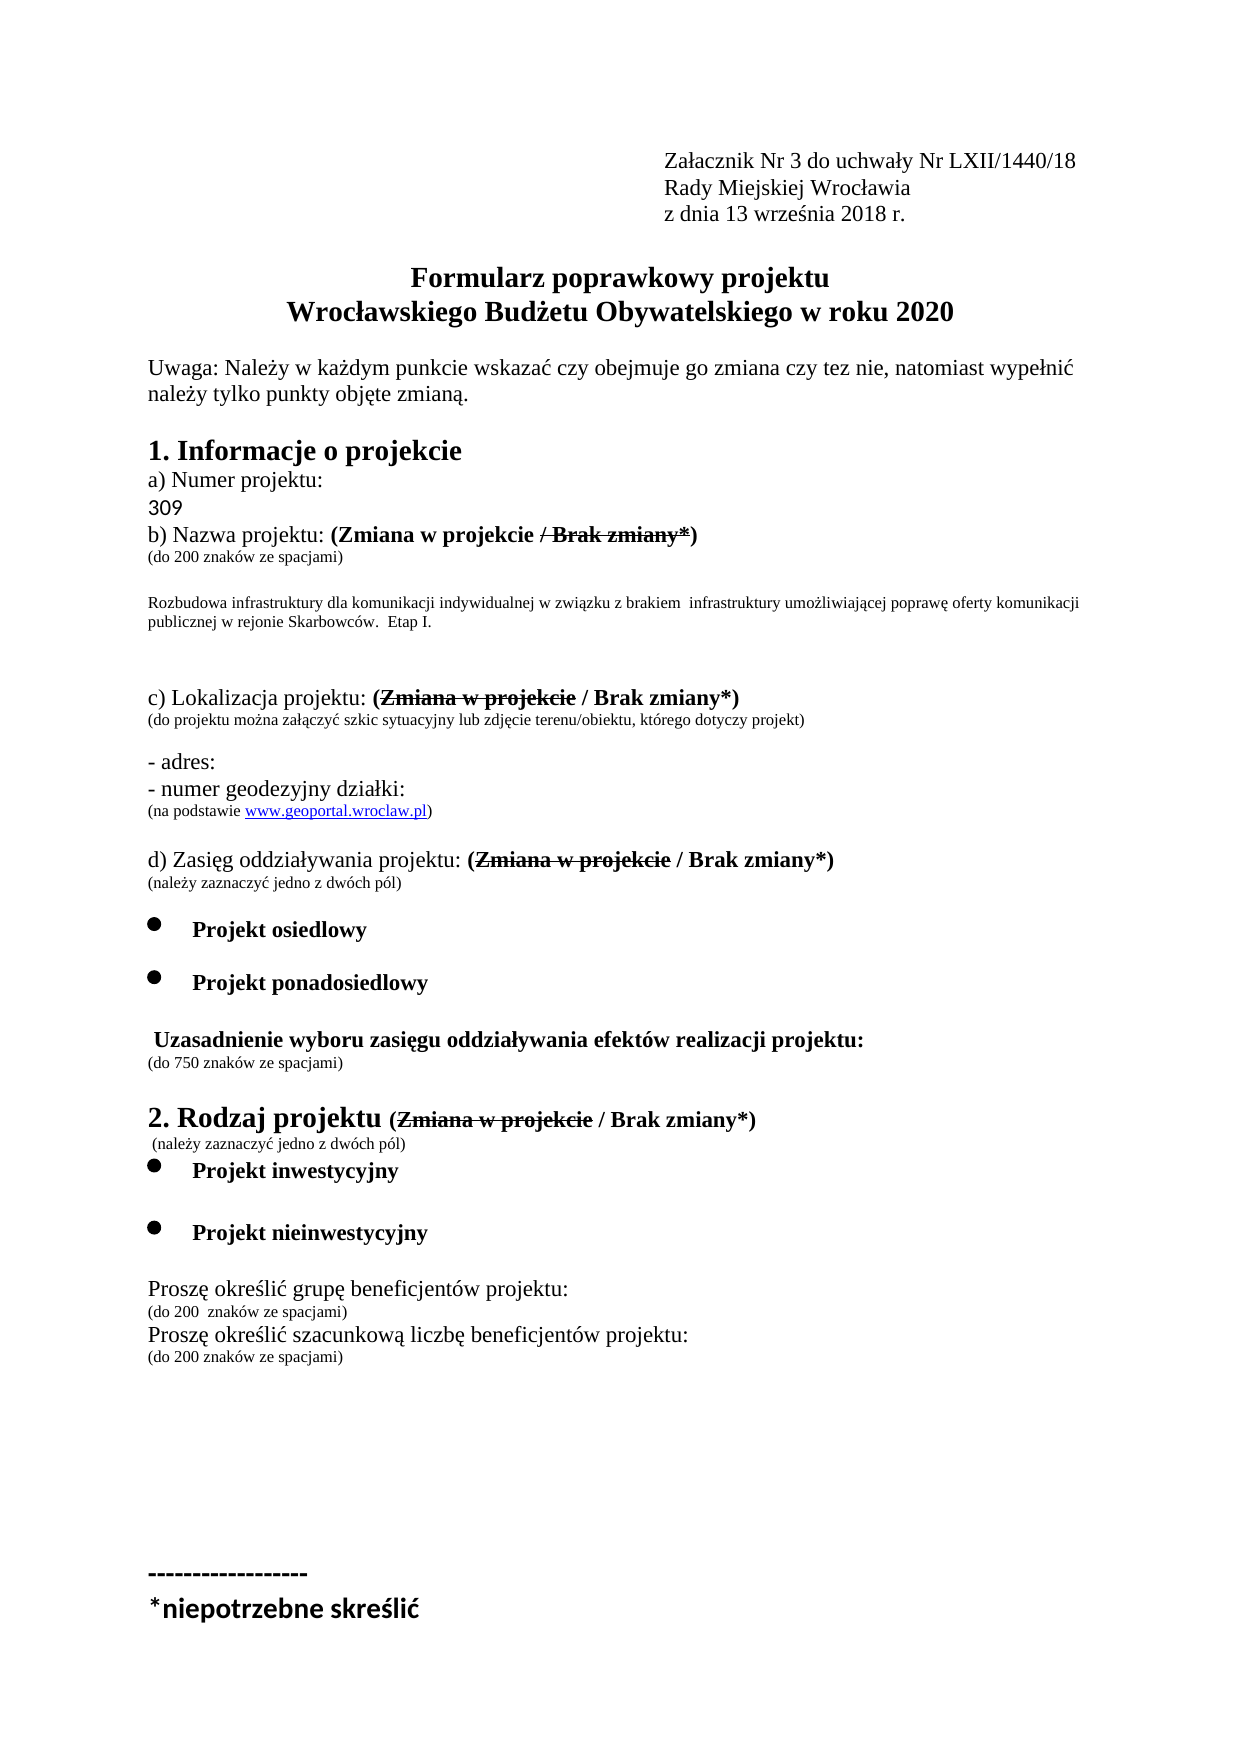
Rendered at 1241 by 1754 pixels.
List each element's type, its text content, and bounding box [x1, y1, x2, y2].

text Wrocławskiego Budżetu Obywatelskiego w roku 2020 [148, 294, 1093, 327]
text 1. Informacje o projekcie [148, 433, 1093, 466]
text b) Nazwa projektu: (Zmiana w projekcie / Brak zmiany*) [148, 521, 1093, 547]
text (do 200 znaków ze spacjami) [148, 1302, 1093, 1321]
list Projekt inwestycyjny [148, 1153, 1093, 1187]
text (do 200 znaków ze spacjami) [148, 1347, 1093, 1366]
text (należy zaznaczyć jedno z dwóch pól) [148, 873, 1093, 892]
text (do 200 znaków ze spacjami) [148, 547, 1093, 566]
text 309 [148, 493, 1093, 521]
text z dnia 13 września 2018 r. [664, 200, 1093, 227]
text c) Lokalizacja projektu: (Zmiana w projekcie / Brak zmiany*) [148, 683, 1093, 710]
text Rozbudowa infrastruktury dla komunikacji indywidualnej w związku z brakiem infrastruktury umożliwiającej poprawę oferty komunikacji publicznej w rejonie Skarbowców. Etap I. [148, 592, 1093, 631]
list Projekt osiedlowy [148, 911, 1093, 945]
text Formularz poprawkowy projektu [148, 260, 1093, 294]
text 2. Rodzaj projektu (Zmiana w projekcie / Brak zmiany*) [148, 1100, 1093, 1133]
text (do 750 znaków ze spacjami) [148, 1053, 1093, 1072]
list Projekt ponadosiedlowy [148, 964, 1093, 998]
list Projekt nieinwestycyjny [148, 1215, 1093, 1249]
text a) Numer projektu: [148, 466, 1093, 493]
text Proszę określić szacunkową liczbę beneficjentów projektu: [148, 1321, 1093, 1347]
text Proszę określić grupę beneficjentów projektu: [148, 1275, 1093, 1302]
text Załacznik Nr 3 do uchwały Nr LXII/1440/18 [664, 148, 1093, 174]
text (do projektu można załączyć szkic sytuacyjny lub zdjęcie terenu/obiektu, którego dotyczy projekt) [148, 710, 1093, 729]
text d) Zasięg oddziaływania projektu: (Zmiana w projekcie / Brak zmiany*) [148, 846, 1093, 873]
text - numer geodezyjny działki: [148, 774, 1093, 801]
text (na podstawie www.geoportal.wroclaw.pl) [148, 801, 1093, 820]
text - adres: [148, 748, 1093, 774]
text Rady Miejskiej Wrocławia [664, 174, 1093, 200]
text (należy zaznaczyć jedno z dwóch pól) [148, 1133, 1093, 1153]
text Uzasadnienie wyboru zasięgu oddziaływania efektów realizacji projektu: [148, 1026, 1093, 1053]
text Uwaga: Należy w każdym punkcie wskazać czy obejmuje go zmiana czy tez nie, natomiast wypełnić należy tylko punkty objęte zmianą. [148, 354, 1093, 406]
